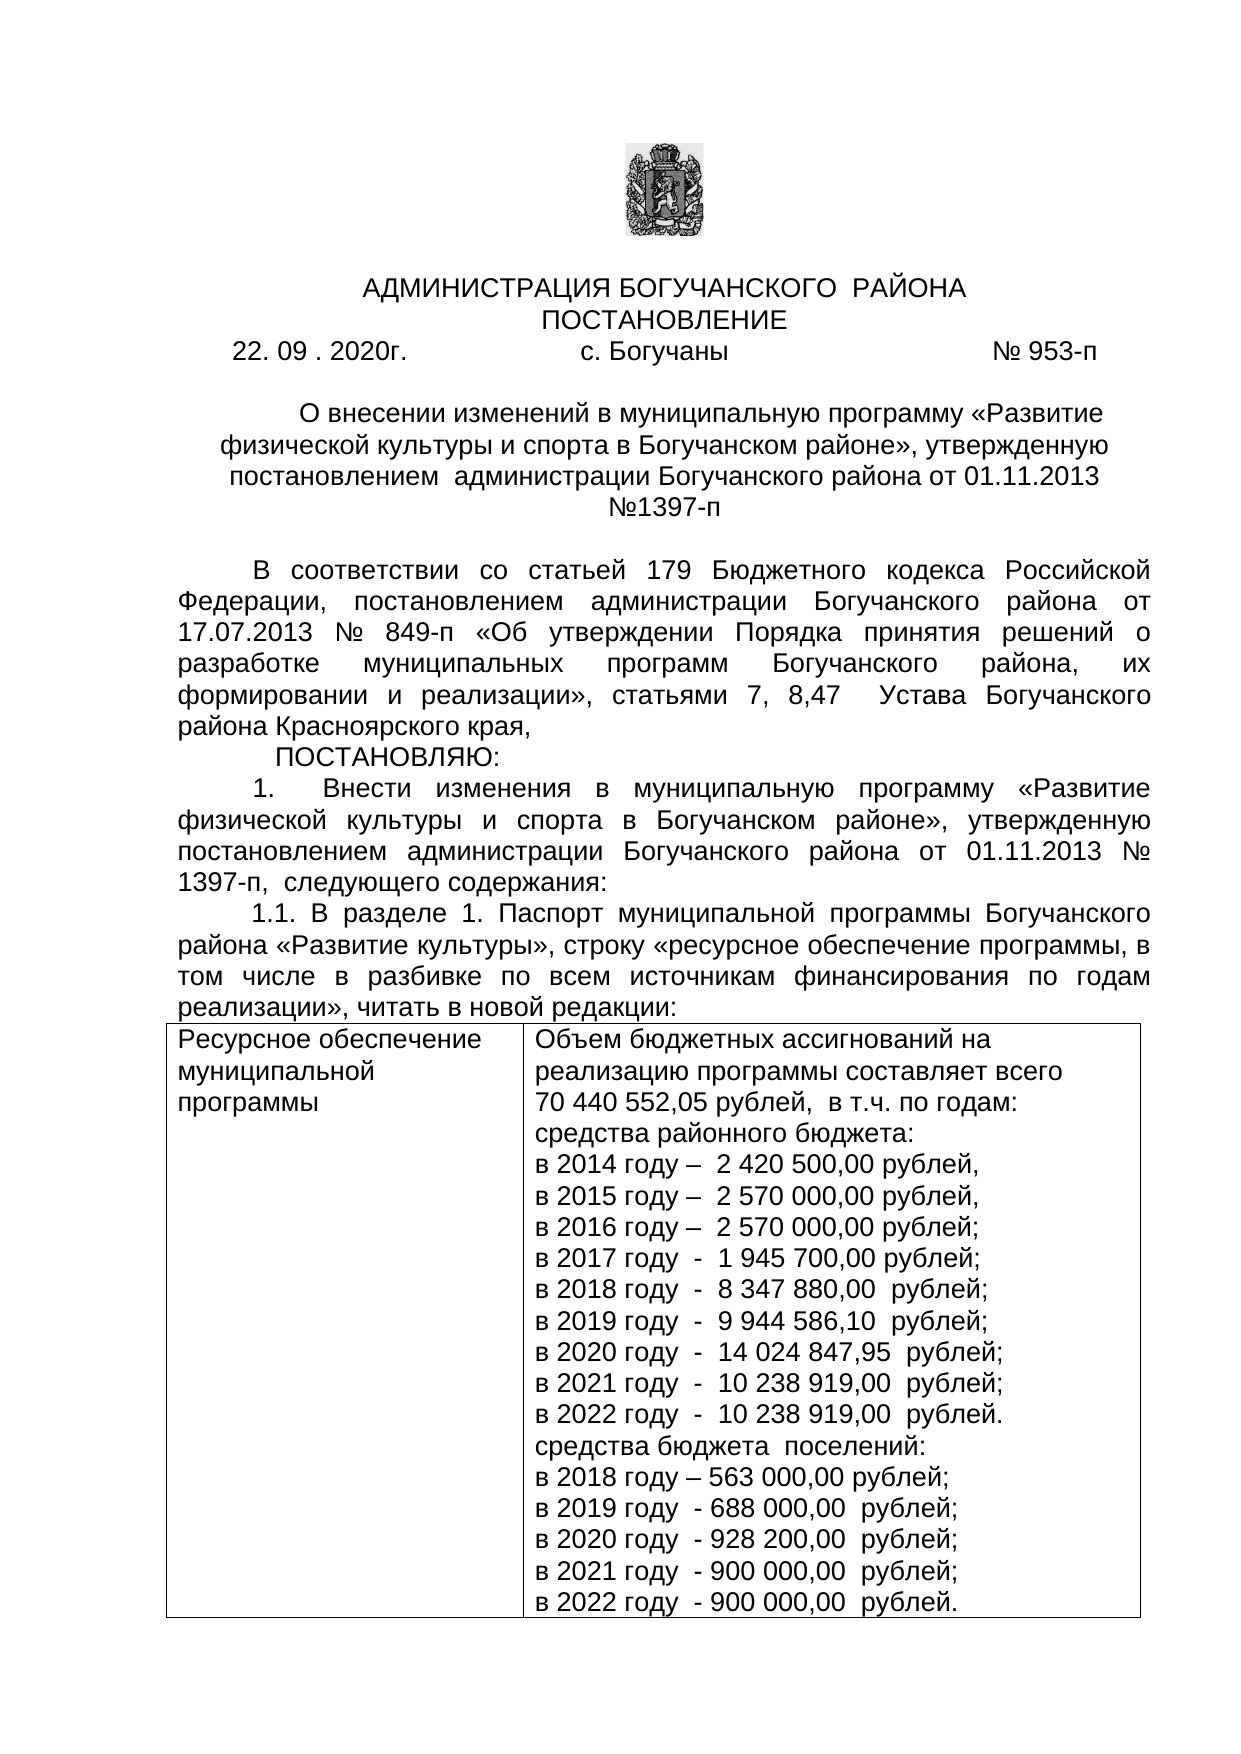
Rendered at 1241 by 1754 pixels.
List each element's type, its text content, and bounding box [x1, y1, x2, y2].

text АДМИНИСТРАЦИЯ БОГУЧАНСКОГО РАЙОНА [177, 272, 1152, 304]
text 22. 09 . 2020г. с. Богучаны № 953-п [177, 335, 1152, 366]
text О внесении изменений в муниципальную программу «Развитие физической культуры и спорта в Богучанском районе», утвержденную постановлением администрации Богучанского района от 01.11.2013 №1397-п [177, 397, 1152, 522]
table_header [524, 1024, 1140, 1617]
text ПОСТАНОВЛЯЮ: [177, 741, 1152, 772]
text 1.1. В разделе 1. Паспорт муниципальной программы Богучанского района «Развитие культуры», строку «ресурсное обеспечение программы, в том числе в разбивке по всем источникам финансирования по годам реализации», читать в новой редакции: [177, 897, 1152, 1022]
text В соответствии со статьей 179 Бюджетного кодекса Российской Федерации, постановлением администрации Богучанского района от 17.07.2013 № 849-п «Об утверждении Порядка принятия решений о разработке муниципальных программ Богучанского района, их формировании и реализации», статьями 7, 8,47 Устава Богучанского района Красноярского края, [177, 554, 1152, 741]
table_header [167, 1024, 523, 1617]
text ПОСТАНОВЛЕНИЕ [177, 304, 1152, 335]
text 1. Внести изменения в муниципальную программу «Развитие физической культуры и спорта в Богучанском районе», утвержденную постановлением администрации Богучанского района от 01.11.2013 № 1397-п, следующего содержания: [177, 772, 1152, 897]
